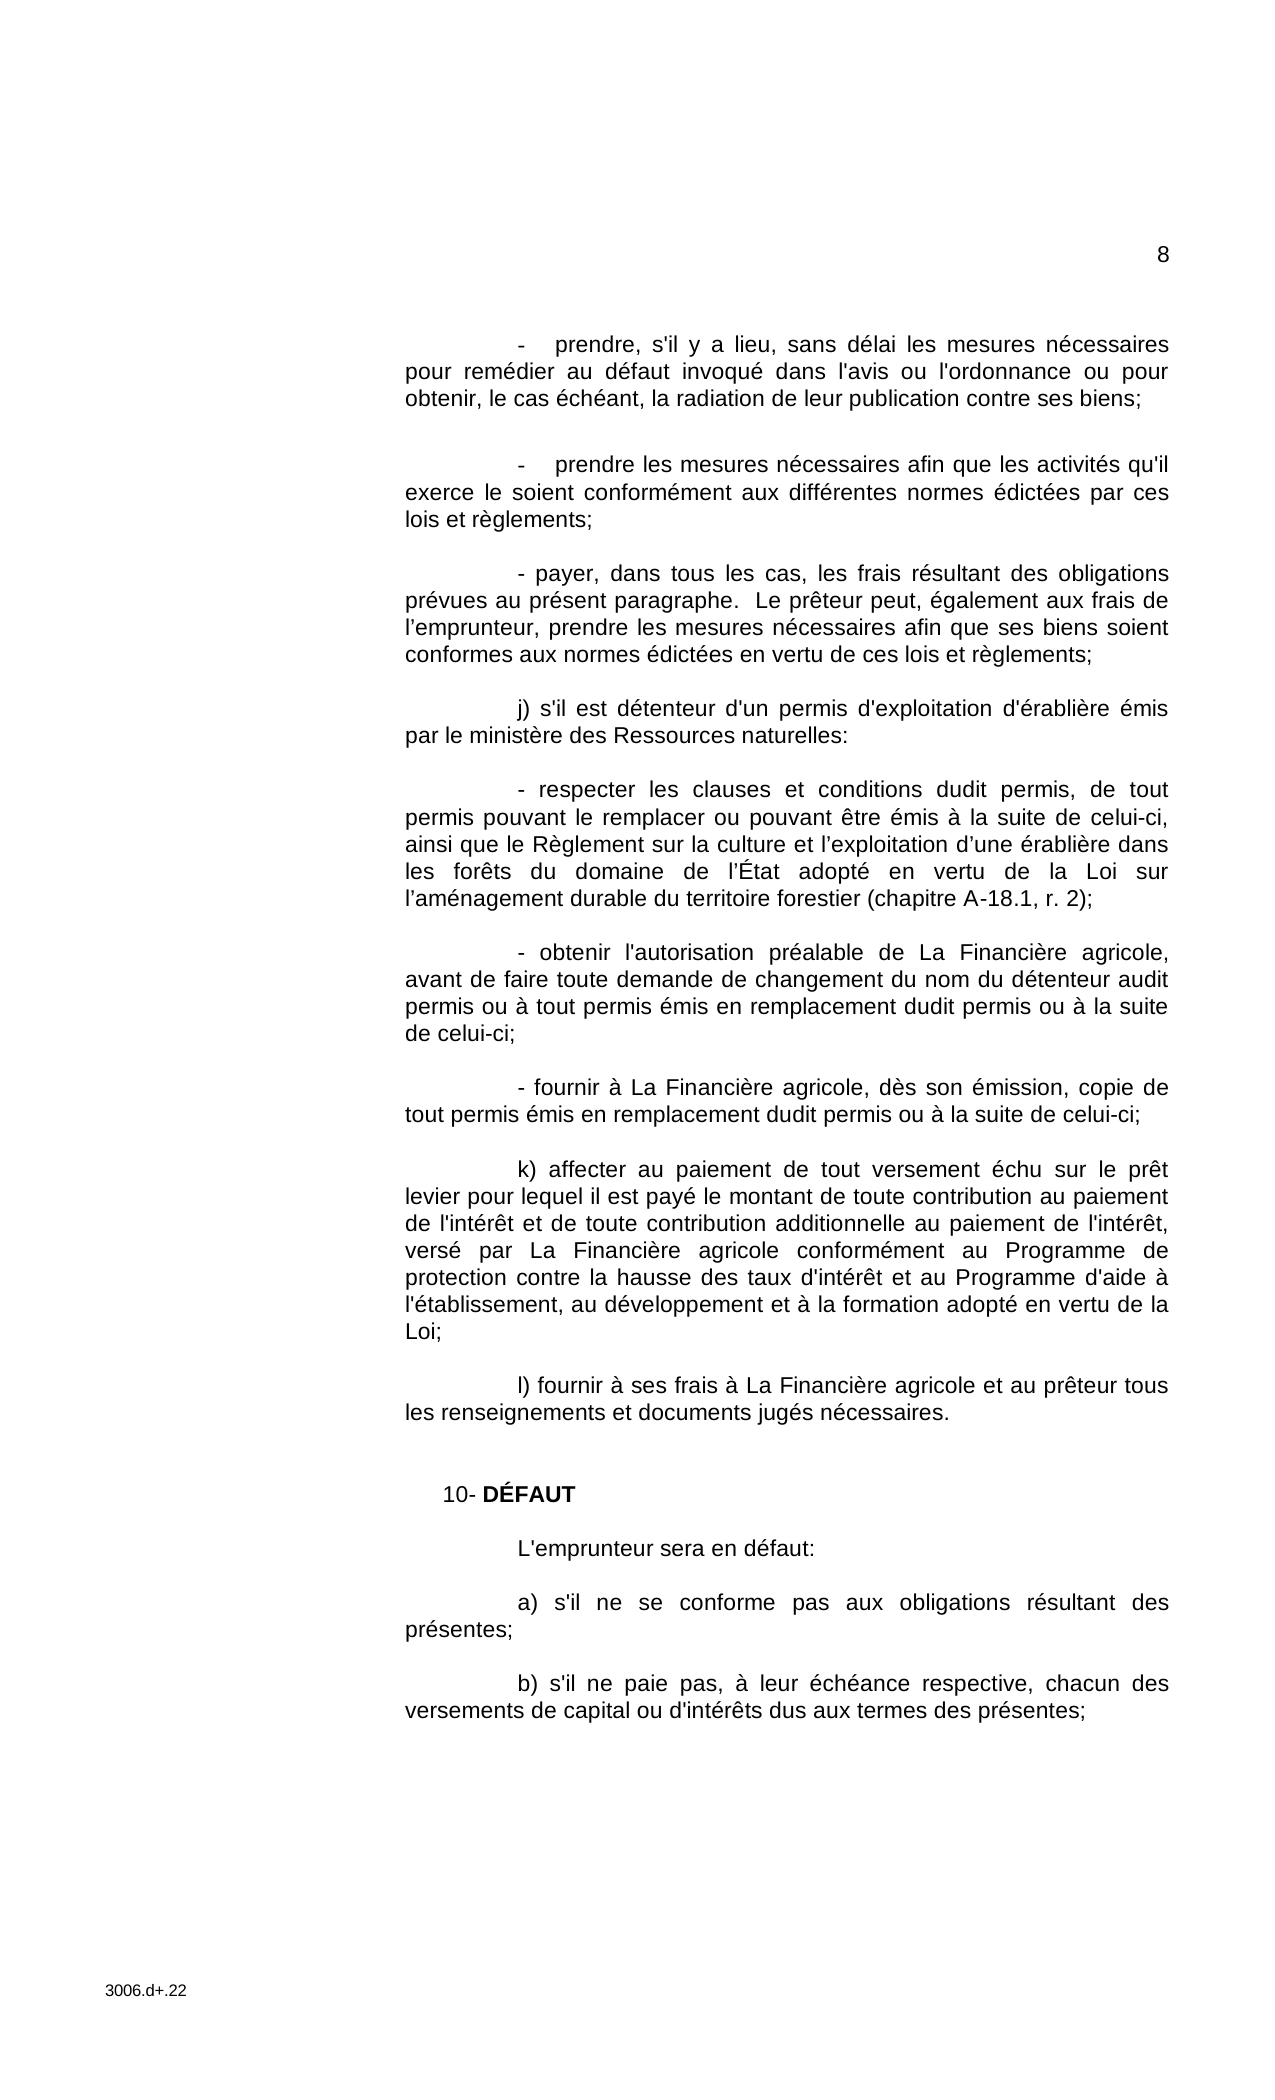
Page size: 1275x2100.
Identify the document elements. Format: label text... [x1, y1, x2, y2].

text a) s'il ne se conforme pas aux obligations résultant des présentes; [405, 1588, 1170, 1642]
text L'emprunteur sera en défaut: [405, 1534, 1170, 1561]
list prendre les mesures nécessaires afin que les activités qu'il exerce le soient conformément aux différentes normes édictées par ces lois et règlements; [405, 451, 1170, 532]
text - obtenir l'autorisation préalable de La Financière agricole, avant de faire toute demande de changement du nom du détenteur audit permis ou à tout permis émis en remplacement dudit permis ou à la suite de celui-ci; [405, 938, 1170, 1047]
text j) s'il est détenteur d'un permis d'exploitation d'érablière émis par le ministère des Ressources naturelles: [405, 694, 1170, 749]
text - payer, dans tous les cas, les frais résultant des obligations prévues au présent paragraphe. Le prêteur peut, également aux frais de l’emprunteur, prendre les mesures nécessaires afin que ses biens soient conformes aux normes édictées en vertu de ces lois et règlements; [405, 559, 1170, 667]
text k) affecter au paiement de tout versement échu sur le prêt levier pour lequel il est payé le montant de toute contribution au paiement de l'intérêt et de toute contribution additionnelle au paiement de l'intérêt, versé par La Financière agricole conformément au Programme de protection contre la hausse des taux d'intérêt et au Programme d'aide à l'établissement, au développement et à la formation adopté en vertu de la Loi; [405, 1155, 1170, 1344]
text l) fournir à ses frais à La Financière agricole et au prêteur tous les renseignements et documents jugés nécessaires. [405, 1372, 1170, 1426]
text 10- DÉFAUT [405, 1480, 1170, 1507]
list prendre, s'il y a lieu, sans délai les mesures nécessaires pour remédier au défaut invoqué dans l'avis ou l'ordonnance ou pour obtenir, le cas échéant, la radiation de leur publication contre ses biens; [405, 330, 1170, 411]
text b) s'il ne paie pas, à leur échéance respective, chacun des versements de capital ou d'intérêts dus aux termes des présentes; [405, 1669, 1170, 1724]
text - respecter les clauses et conditions dudit permis, de tout permis pouvant le remplacer ou pouvant être émis à la suite de celui-ci, ainsi que le Règlement sur la culture et l’exploitation d’une érablière dans les forêts du domaine de l’État adopté en vertu de la Loi sur l’aménagement durable du territoire forestier (chapitre A-18.1, r. 2); [405, 776, 1170, 911]
text - fournir à La Financière agricole, dès son émission, copie de tout permis émis en remplacement dudit permis ou à la suite de celui-ci; [405, 1074, 1170, 1128]
